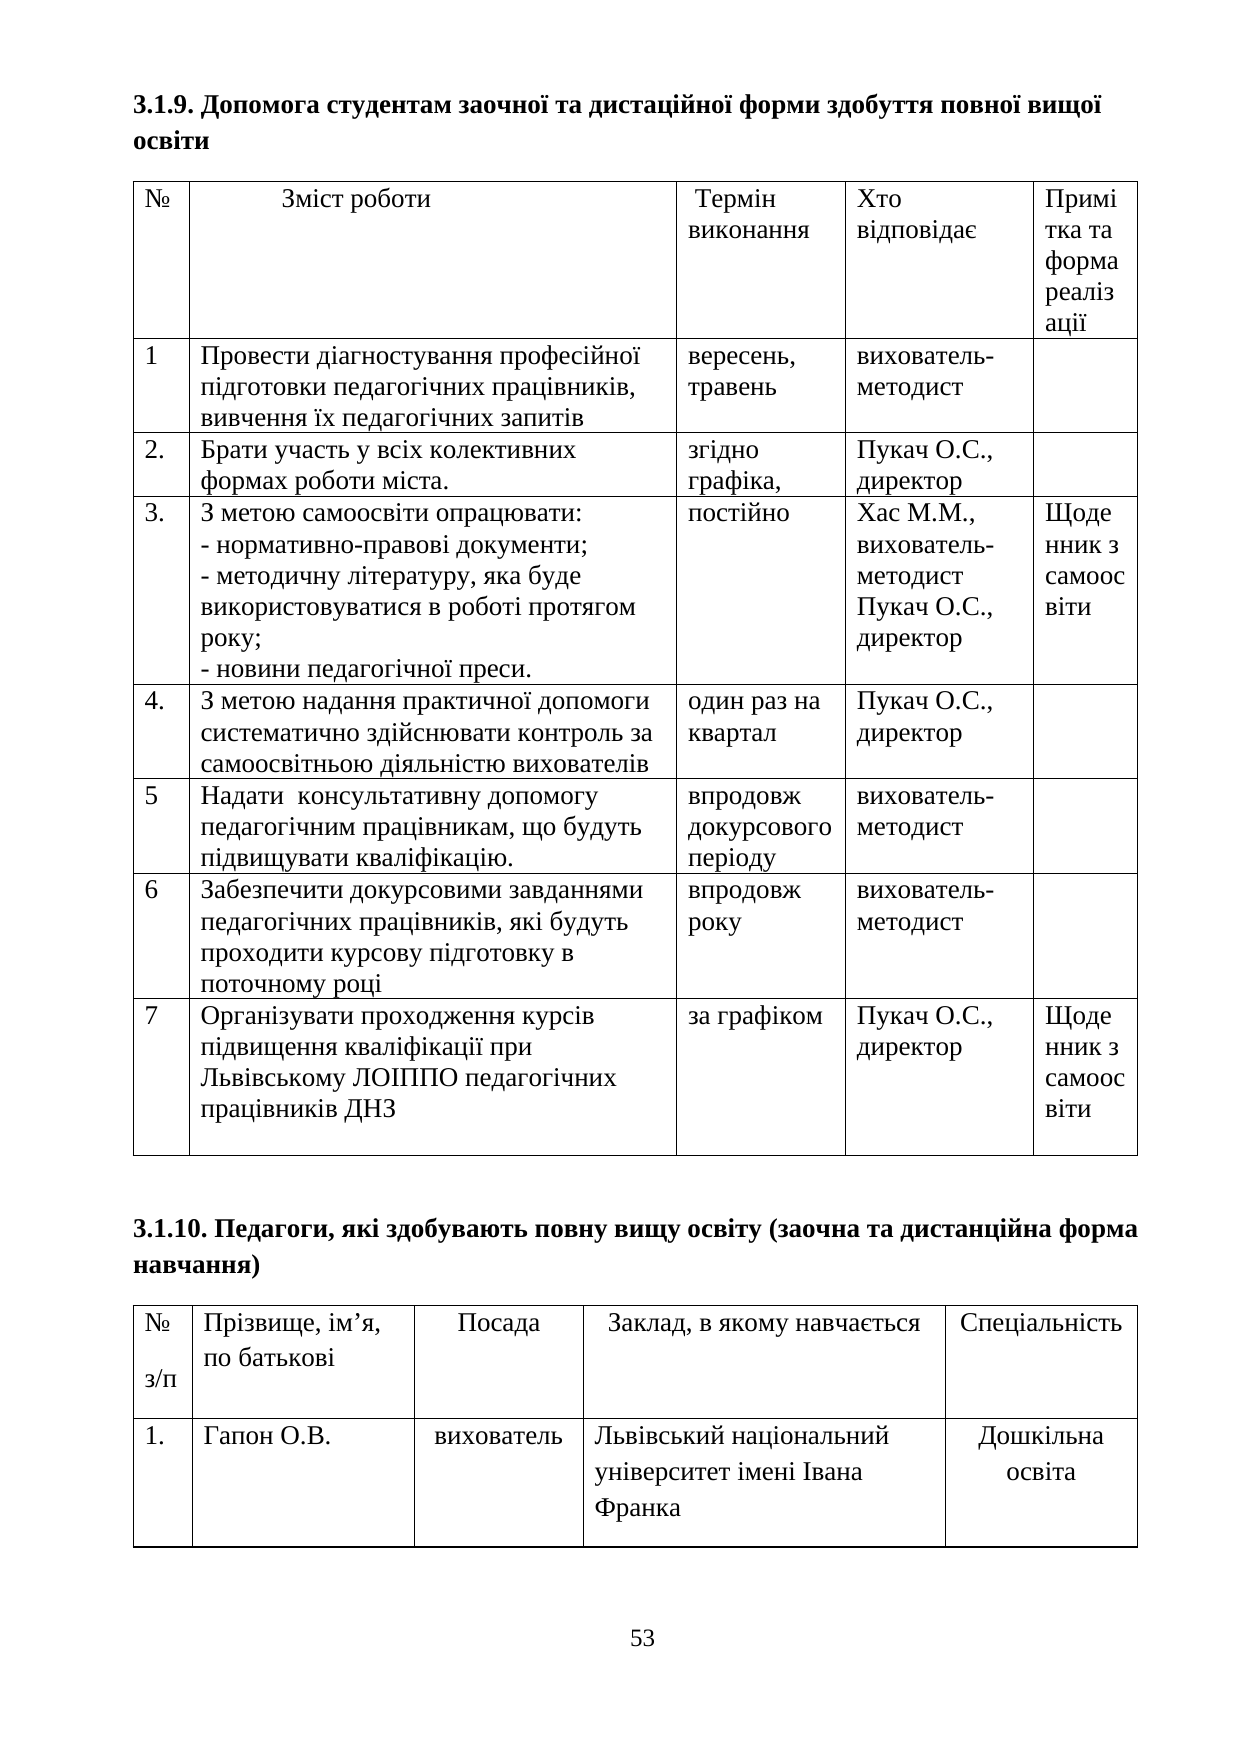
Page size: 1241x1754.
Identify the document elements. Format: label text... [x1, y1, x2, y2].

table_header Термін виконання [677, 182, 845, 338]
table_cell [1034, 685, 1137, 778]
table_header № [134, 182, 189, 338]
table_cell [1034, 779, 1137, 872]
table_cell вересень, травень [677, 339, 845, 432]
table_header Зміст роботи [190, 182, 676, 338]
table_cell [1034, 874, 1137, 998]
table_cell Пукач О.С., директор [846, 685, 1033, 778]
table_cell впродовж докурсового періоду [677, 779, 845, 872]
table_cell Дошкільна освіта [946, 1419, 1137, 1546]
table_header № з/п [134, 1306, 192, 1418]
table_header Прізвище, ім’я, по батькові [193, 1306, 414, 1418]
table_cell Пукач О.С., директор [846, 999, 1033, 1155]
table_cell постійно [677, 497, 845, 683]
table_cell один раз на квартал [677, 685, 845, 778]
table_cell за графіком [677, 999, 845, 1155]
table_cell 7 [134, 999, 189, 1155]
table_cell Організувати проходження курсів підвищення кваліфікації при Львівському ЛОІППО педагогічних працівників ДНЗ [190, 999, 676, 1155]
table_cell впродовж року [677, 874, 845, 998]
table_cell згідно графіка, [677, 433, 845, 496]
table_cell Львівський національний університет імені Івана Франка [584, 1419, 945, 1546]
table_cell Гапон О.В. [193, 1419, 414, 1546]
text 3.1.10. Педагоги, які здобувають повну вищу освіту (заочна та дистанційна форма навчання) [133, 1212, 1152, 1279]
table_cell Брати участь у всіх колективних формах роботи міста. [190, 433, 676, 496]
table_header Примітка та форма реалізації [1034, 182, 1137, 338]
table_cell 1 [134, 339, 189, 432]
text 3.1.9. Допомога студентам заочної та дистаційної форми здобуття повної вищої освіти [133, 89, 1152, 156]
table_cell 2. [134, 433, 189, 496]
table_cell З метою надання практичної допомоги систематично здійснювати контроль за самоосвітньою діяльністю вихователів [190, 685, 676, 778]
table_cell Провести діагностування професійної підготовки педагогічних працівників, вивчення їх педагогічних запитів [190, 339, 676, 432]
table_cell 4. [134, 685, 189, 778]
table_cell Пукач О.С., директор [846, 433, 1033, 496]
table_cell [1034, 433, 1137, 496]
table_cell Забезпечити докурсовими завданнями педагогічних працівників, які будуть проходити курсову підготовку в поточному році [190, 874, 676, 998]
table_cell 6 [134, 874, 189, 998]
table_cell [1034, 339, 1137, 432]
table_cell Хас М.М., вихователь-методист Пукач О.С., директор [846, 497, 1033, 683]
table_header Хто відповідає [846, 182, 1033, 338]
table_cell Щоденник з самоосвіти [1034, 497, 1137, 683]
table_cell 1. [134, 1419, 192, 1546]
table_cell 5 [134, 779, 189, 872]
table_cell вихователь-методист [846, 779, 1033, 872]
table_cell З метою самоосвіти опрацювати: - нормативно-правові документи; - методичну літературу, яка буде використовуватися в роботі протягом року; - новини педагогічної преси. [190, 497, 676, 683]
table_cell вихователь-методист [846, 874, 1033, 998]
table_cell вихователь [415, 1419, 583, 1546]
table_cell 3. [134, 497, 189, 683]
table_header Заклад, в якому навчається [584, 1306, 945, 1418]
table_cell Надати консультативну допомогу педагогічним працівникам, що будуть підвищувати кваліфікацію. [190, 779, 676, 872]
table_cell вихователь-методист [846, 339, 1033, 432]
table_header Спеціальність [946, 1306, 1137, 1418]
table_cell Щоденник з самоосвіти [1034, 999, 1137, 1155]
table_header Посада [415, 1306, 583, 1418]
